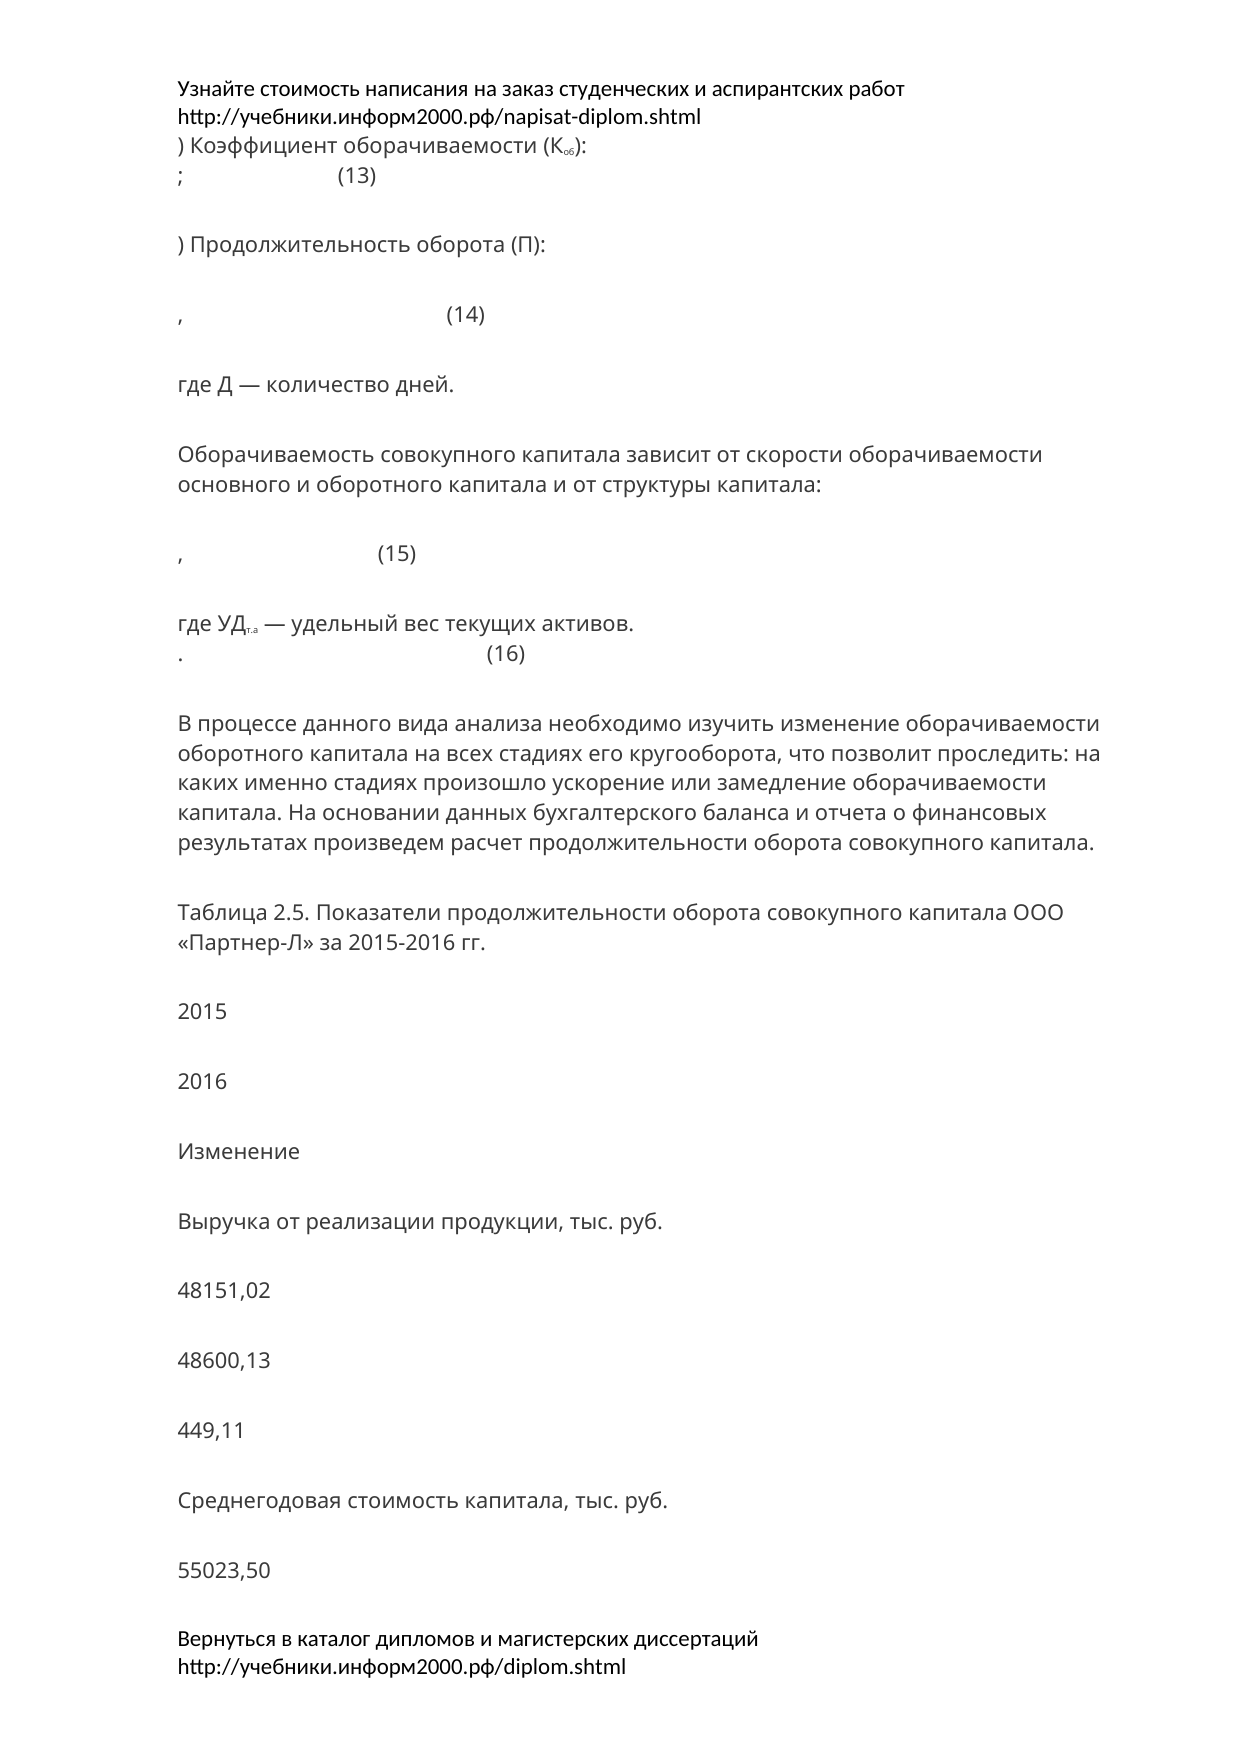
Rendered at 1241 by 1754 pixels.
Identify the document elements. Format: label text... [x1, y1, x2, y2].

text Изменение [177, 1136, 1152, 1166]
text 48600,13 [177, 1345, 1152, 1375]
text Выручка от реализации продукции, тыс. руб. [177, 1206, 1152, 1235]
text , (14) [177, 299, 1152, 329]
text ) Коэффициент оборачиваемости (Коб): [177, 130, 1152, 159]
text где УДт.а — удельный вес текущих активов. [177, 608, 1152, 638]
text . (16) [177, 638, 1152, 668]
text 449,11 [177, 1415, 1152, 1445]
text В процессе данного вида анализа необходимо изучить изменение оборачиваемости оборотного капитала на всех стадиях его кругооборота, что позволит проследить: на каких именно стадиях произошло ускорение или замедление оборачиваемости капитала. На основании данных бухгалтерского баланса и отчета о финансовых результатах произведем расчет продолжительности оборота совокупного капитала. [177, 708, 1152, 857]
text 2015 [177, 996, 1152, 1026]
text , (15) [177, 538, 1152, 568]
text Оборачиваемость совокупного капитала зависит от скорости оборачиваемости основного и оборотного капитала и от структуры капитала: [177, 439, 1152, 498]
text 55023,50 [177, 1554, 1152, 1584]
text 2016 [177, 1066, 1152, 1096]
text ; (13) [177, 159, 1152, 189]
text где Д — количество дней. [177, 369, 1152, 399]
text 48151,02 [177, 1275, 1152, 1305]
text Среднегодовая стоимость капитала, тыс. руб. [177, 1485, 1152, 1514]
text Таблица 2.5. Показатели продолжительности оборота совокупного капитала ООО «Партнер-Л» за 2015-2016 гг. [177, 897, 1152, 956]
text ) Продолжительность оборота (П): [177, 229, 1152, 259]
